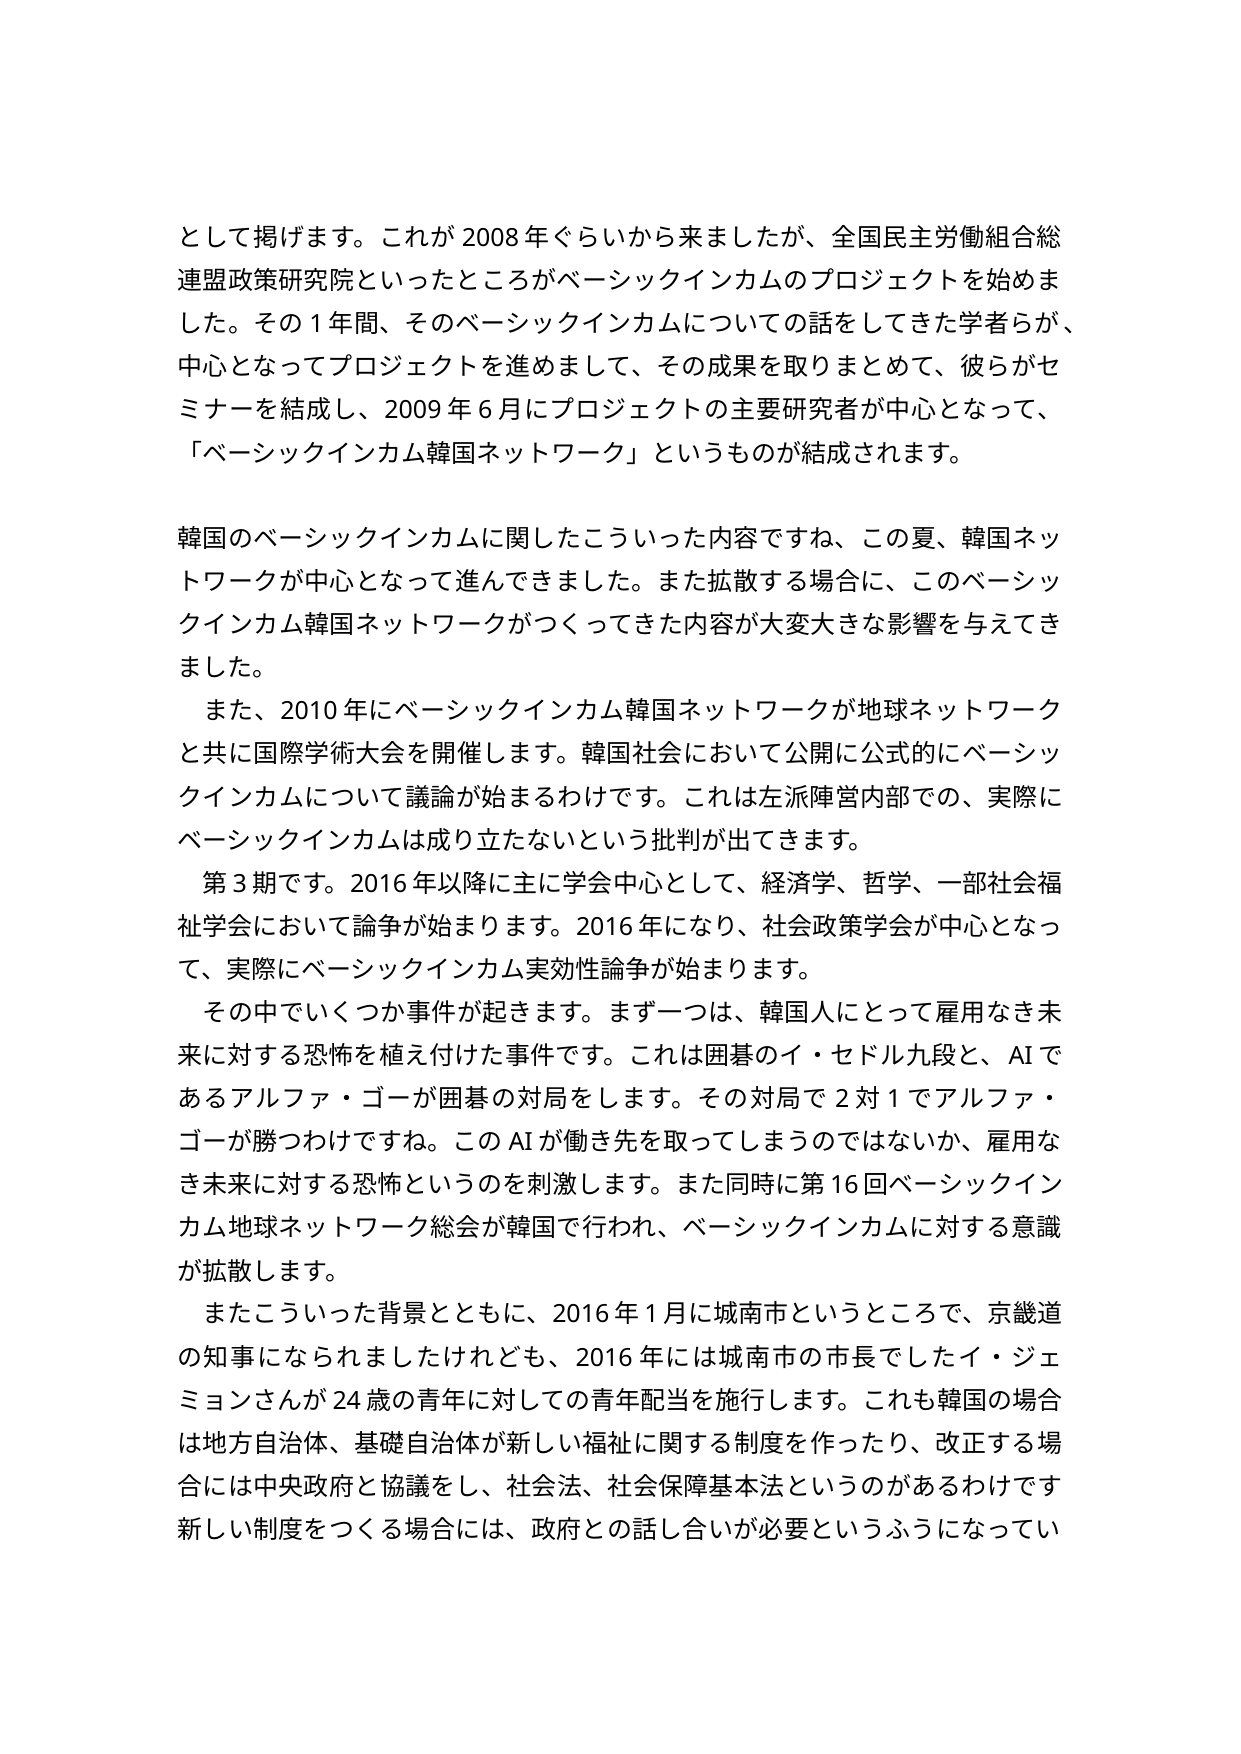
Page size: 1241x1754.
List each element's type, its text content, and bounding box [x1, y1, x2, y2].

text 韓国のベーシックインカムに関したこういった内容ですね、この夏、韓国ネットワークが中心となって進んできました。また拡散する場合に、このベーシックインカム韓国ネットワークがつくってきた内容が大変大きな影響を与えてきました。 [177, 518, 1063, 685]
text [177, 217, 1063, 470]
text また、2010年にベーシックインカム韓国ネットワークが地球ネットワークと共に国際学術大会を開催します。韓国社会において公開に公式的にベーシックインカムについて議論が始まるわけです。これは左派陣営内部での、実際にベーシックインカムは成り立たないという批判が出てきます。 [177, 690, 1063, 857]
text 第3期です。2016年以降に主に学会中心として、経済学、哲学、一部社会福祉学会において論争が始まります。2016年になり、社会政策学会が中心となって、実際にベーシックインカム実効性論争が始まります。 [177, 862, 1063, 986]
text その中でいくつか事件が起きます。まず一つは、韓国人にとって雇用なき未来に対する恐怖を植え付けた事件です。これは囲碁のイ・セドル九段と、AIであるアルファ・ゴーが囲碁の対局をします。その対局で2対1でアルファ・ゴーが勝つわけですね。このAIが働き先を取ってしまうのではないか、雇用なき未来に対する恐怖というのを刺激します。また同時に第16回ベーシックインカム地球ネットワーク総会が韓国で行われ、ベーシックインカムに対する意識が拡散します。 [177, 992, 1063, 1288]
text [177, 1293, 1063, 1546]
